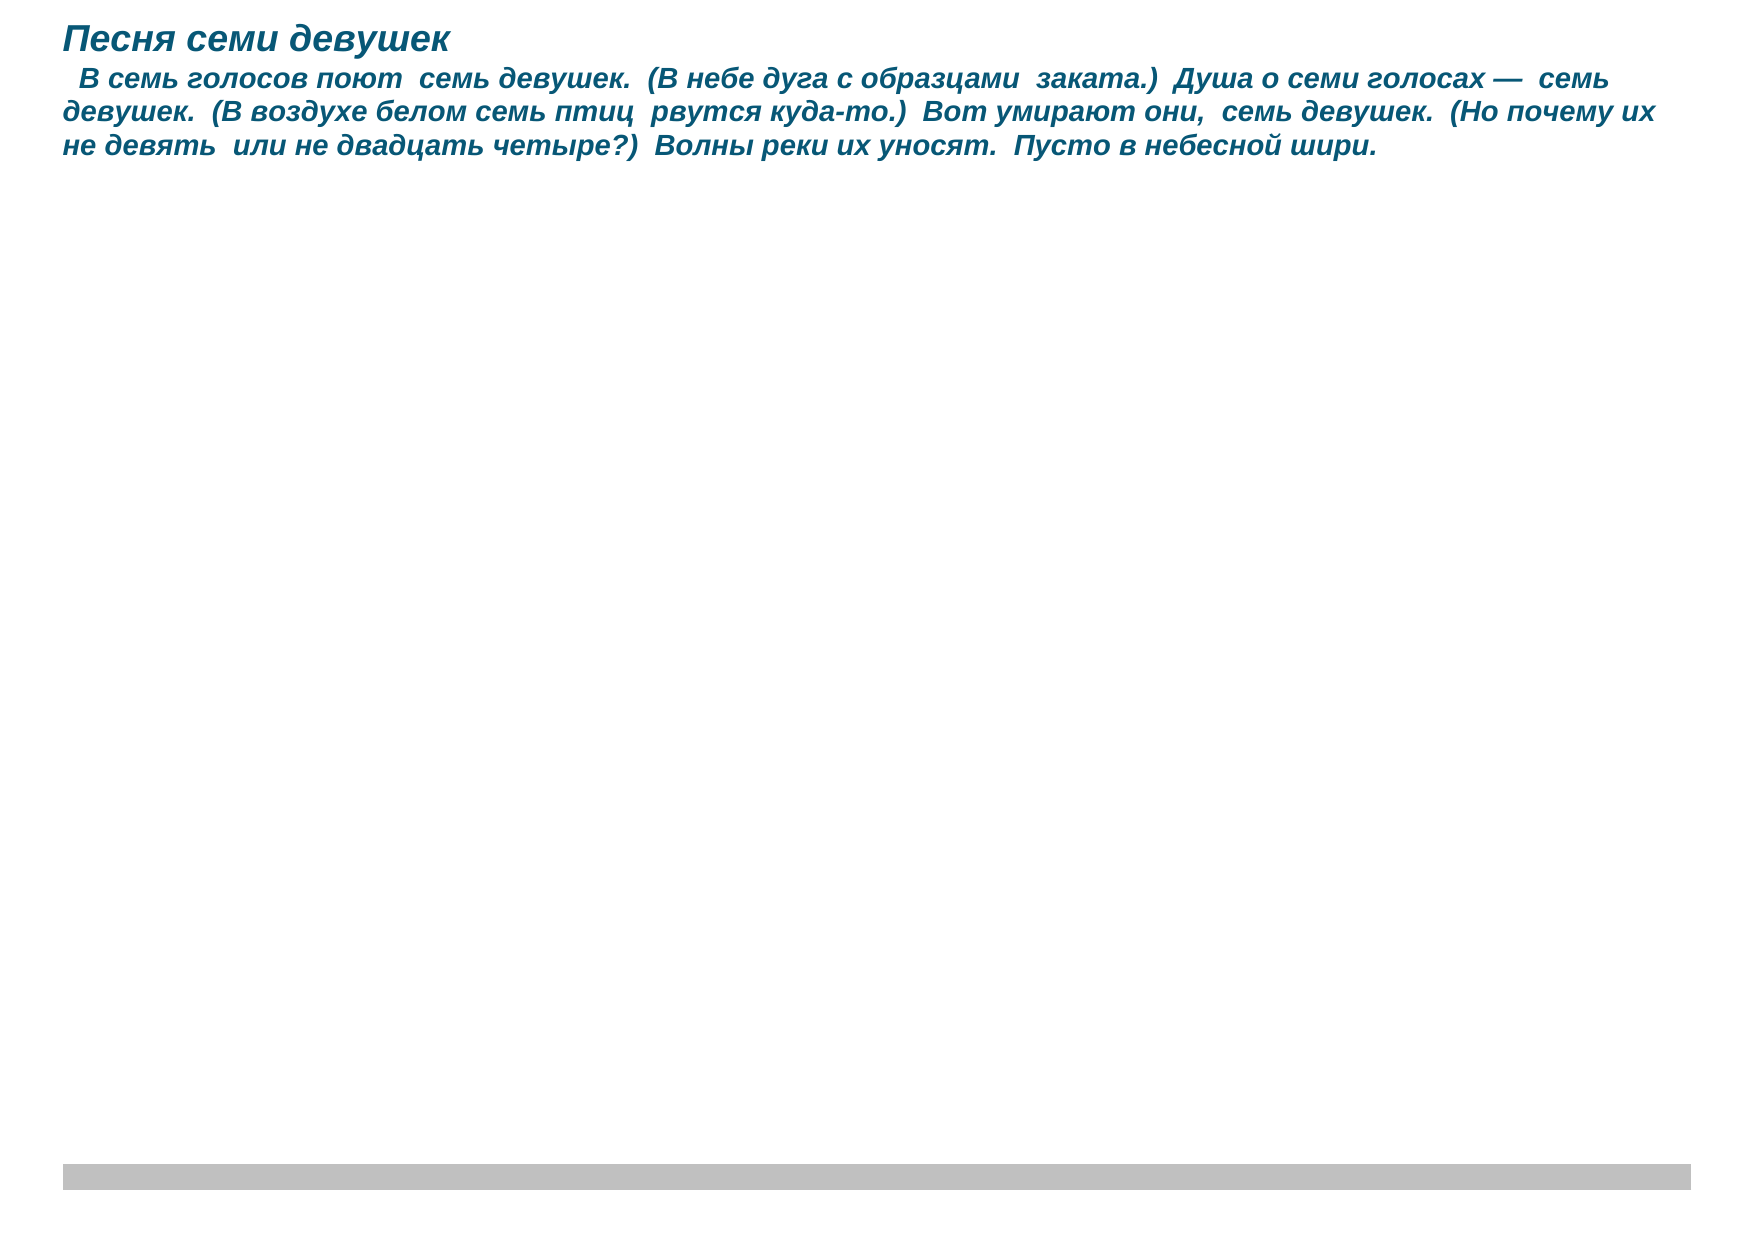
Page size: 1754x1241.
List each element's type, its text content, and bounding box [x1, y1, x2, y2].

subtitle Песня семи девушек [62, 17, 1691, 60]
